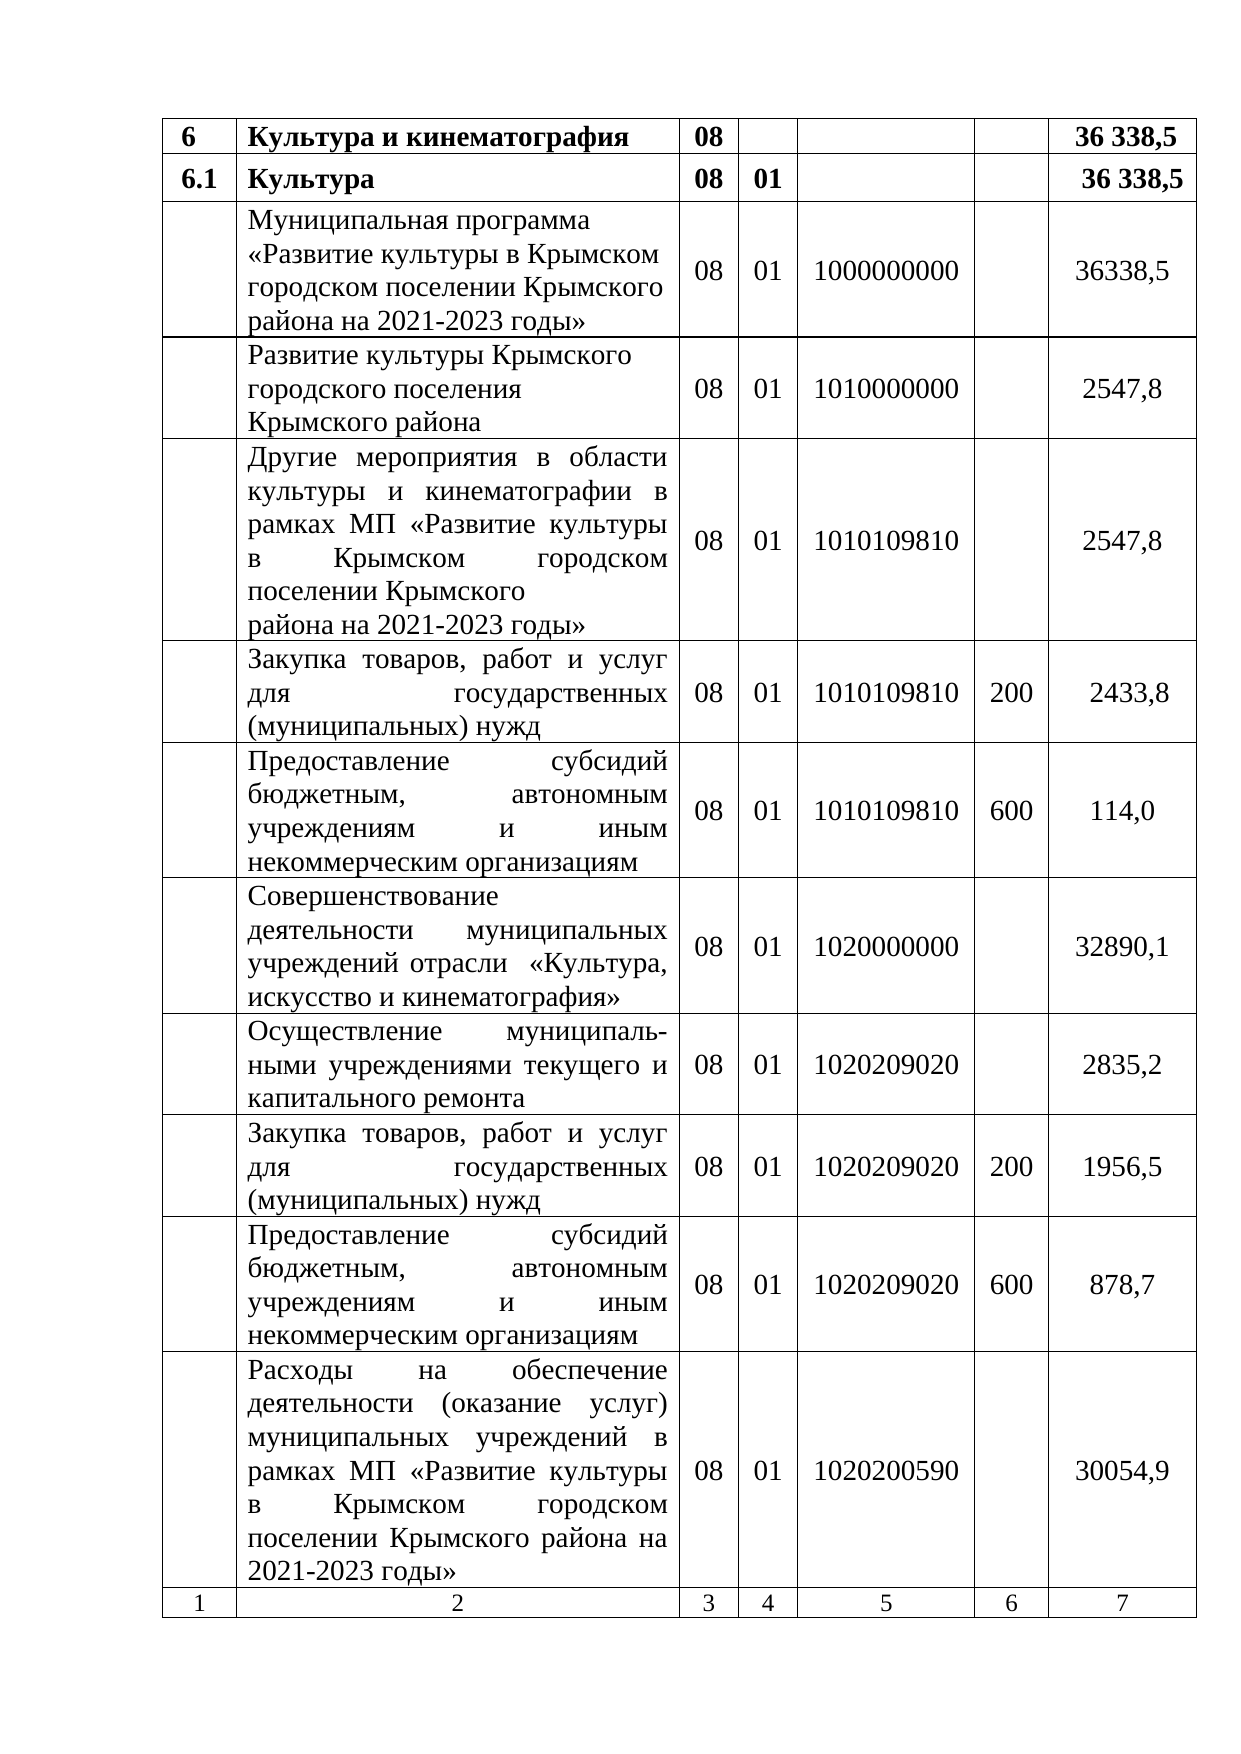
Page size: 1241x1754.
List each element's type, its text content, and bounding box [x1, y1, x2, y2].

table_cell 08 [680, 119, 738, 153]
table_cell 36338,5 [1049, 202, 1196, 336]
table_cell Закупка товаров, работ и услуг для государственных (муниципальных) нужд [237, 641, 679, 742]
table_cell 2 [237, 1588, 679, 1617]
table_cell Расходы на обеспечение деятельности (оказание услуг) муниципальных учреждений в рамках МП «Развитие культуры в Крымском городском поселении Крымского района на 2021-2023 годы» [237, 1352, 679, 1587]
table_cell [975, 439, 1048, 640]
table_cell [975, 1014, 1048, 1114]
table_cell 01 [739, 338, 797, 438]
table_cell [163, 1352, 236, 1587]
table_cell [975, 154, 1048, 201]
table_cell 08 [680, 154, 738, 201]
table_cell 08 [680, 1115, 738, 1216]
table_cell Другие мероприятия в области культуры и кинематографии в рамках МП «Развитие культуры в Крымском городском поселении Крымского района на 2021-2023 годы» [237, 439, 679, 640]
table_cell [739, 119, 797, 153]
table_cell 01 [739, 1217, 797, 1351]
table_cell 01 [739, 1115, 797, 1216]
table_cell 01 [739, 1014, 797, 1114]
table_cell 01 [739, 439, 797, 640]
table_cell 6.1 [163, 154, 236, 201]
table_cell [975, 202, 1048, 336]
table_cell [975, 878, 1048, 1012]
table_cell [163, 1014, 236, 1114]
table_cell 08 [680, 878, 738, 1012]
table_cell Закупка товаров, работ и услуг для государственных (муниципальных) нужд [237, 1115, 679, 1216]
table_cell [163, 1115, 236, 1216]
table_cell 01 [739, 878, 797, 1012]
table_cell [163, 202, 236, 336]
table_cell 1020000000 [798, 878, 974, 1012]
table_cell Совершенствование деятельности муниципальных учреждений отрасли «Культура, искусство и кинематография» [237, 878, 679, 1012]
table_cell [163, 878, 236, 1012]
table_cell [975, 1352, 1048, 1587]
table_cell Развитие культуры Крымского городского поселения Крымского района [237, 338, 679, 438]
table_cell 600 [975, 1217, 1048, 1351]
table_cell Осуществление муниципаль-ными учреждениями текущего и капитального ремонта [237, 1014, 679, 1114]
table_cell 08 [680, 202, 738, 336]
table_cell 1020209020 [798, 1014, 974, 1114]
table_cell 2547,8 [1049, 439, 1196, 640]
table_cell 200 [975, 641, 1048, 742]
table_cell 1020200590 [798, 1352, 974, 1587]
table_cell 08 [680, 1217, 738, 1351]
table_cell 01 [739, 154, 797, 201]
table_cell 32890,1 [1049, 878, 1196, 1012]
table_cell [163, 1217, 236, 1351]
table_cell Предоставление субсидий бюджетным, автономным учреждениям и иным некоммерческим организациям [237, 1217, 679, 1351]
table_cell 1956,5 [1049, 1115, 1196, 1216]
table_cell [163, 641, 236, 742]
table_cell [975, 338, 1048, 438]
table_cell [163, 338, 236, 438]
table_cell 1010109810 [798, 743, 974, 877]
table_cell 4 [739, 1588, 797, 1617]
table_cell 08 [680, 743, 738, 877]
table_cell 3 [680, 1588, 738, 1617]
table_cell 2433,8 [1049, 641, 1196, 742]
table_cell Предоставление субсидий бюджетным, автономным учреждениям и иным некоммерческим организациям [237, 743, 679, 877]
table_cell 08 [680, 1352, 738, 1587]
table_cell [163, 743, 236, 877]
table_cell 6 [163, 119, 236, 153]
table_cell 01 [739, 641, 797, 742]
table_cell 114,0 [1049, 743, 1196, 877]
table_cell 08 [680, 439, 738, 640]
table_cell 1 [163, 1588, 236, 1617]
table_cell 2547,8 [1049, 338, 1196, 438]
table_cell 01 [739, 202, 797, 336]
table_cell Культура [237, 154, 679, 201]
table_cell 1010109810 [798, 641, 974, 742]
table_cell 878,7 [1049, 1217, 1196, 1351]
table_cell 600 [975, 743, 1048, 877]
table_cell 08 [680, 338, 738, 438]
table_cell 1020209020 [798, 1217, 974, 1351]
table_cell 08 [680, 641, 738, 742]
table_cell 01 [739, 1352, 797, 1587]
table_cell 1000000000 [798, 202, 974, 336]
table_cell 36 338,5 [1049, 119, 1196, 153]
table_cell [163, 439, 236, 640]
table_cell 01 [739, 743, 797, 877]
table_cell 2835,2 [1049, 1014, 1196, 1114]
table_cell 36 338,5 [1049, 154, 1196, 201]
table_cell 200 [975, 1115, 1048, 1216]
table_cell 6 [975, 1588, 1048, 1617]
table_cell [975, 119, 1048, 153]
table_cell [798, 154, 974, 201]
table_cell 5 [798, 1588, 974, 1617]
table_cell 1010000000 [798, 338, 974, 438]
table_cell 1010109810 [798, 439, 974, 640]
table_cell [798, 119, 974, 153]
table_cell 08 [680, 1014, 738, 1114]
table_cell 1020209020 [798, 1115, 974, 1216]
table_cell 7 [1049, 1588, 1196, 1617]
table_cell Муниципальная программа «Развитие культуры в Крымском городском поселении Крымского района на 2021-2023 годы» [237, 202, 679, 336]
table_cell 30054,9 [1049, 1352, 1196, 1587]
table_cell Культура и кинематография [237, 119, 679, 153]
